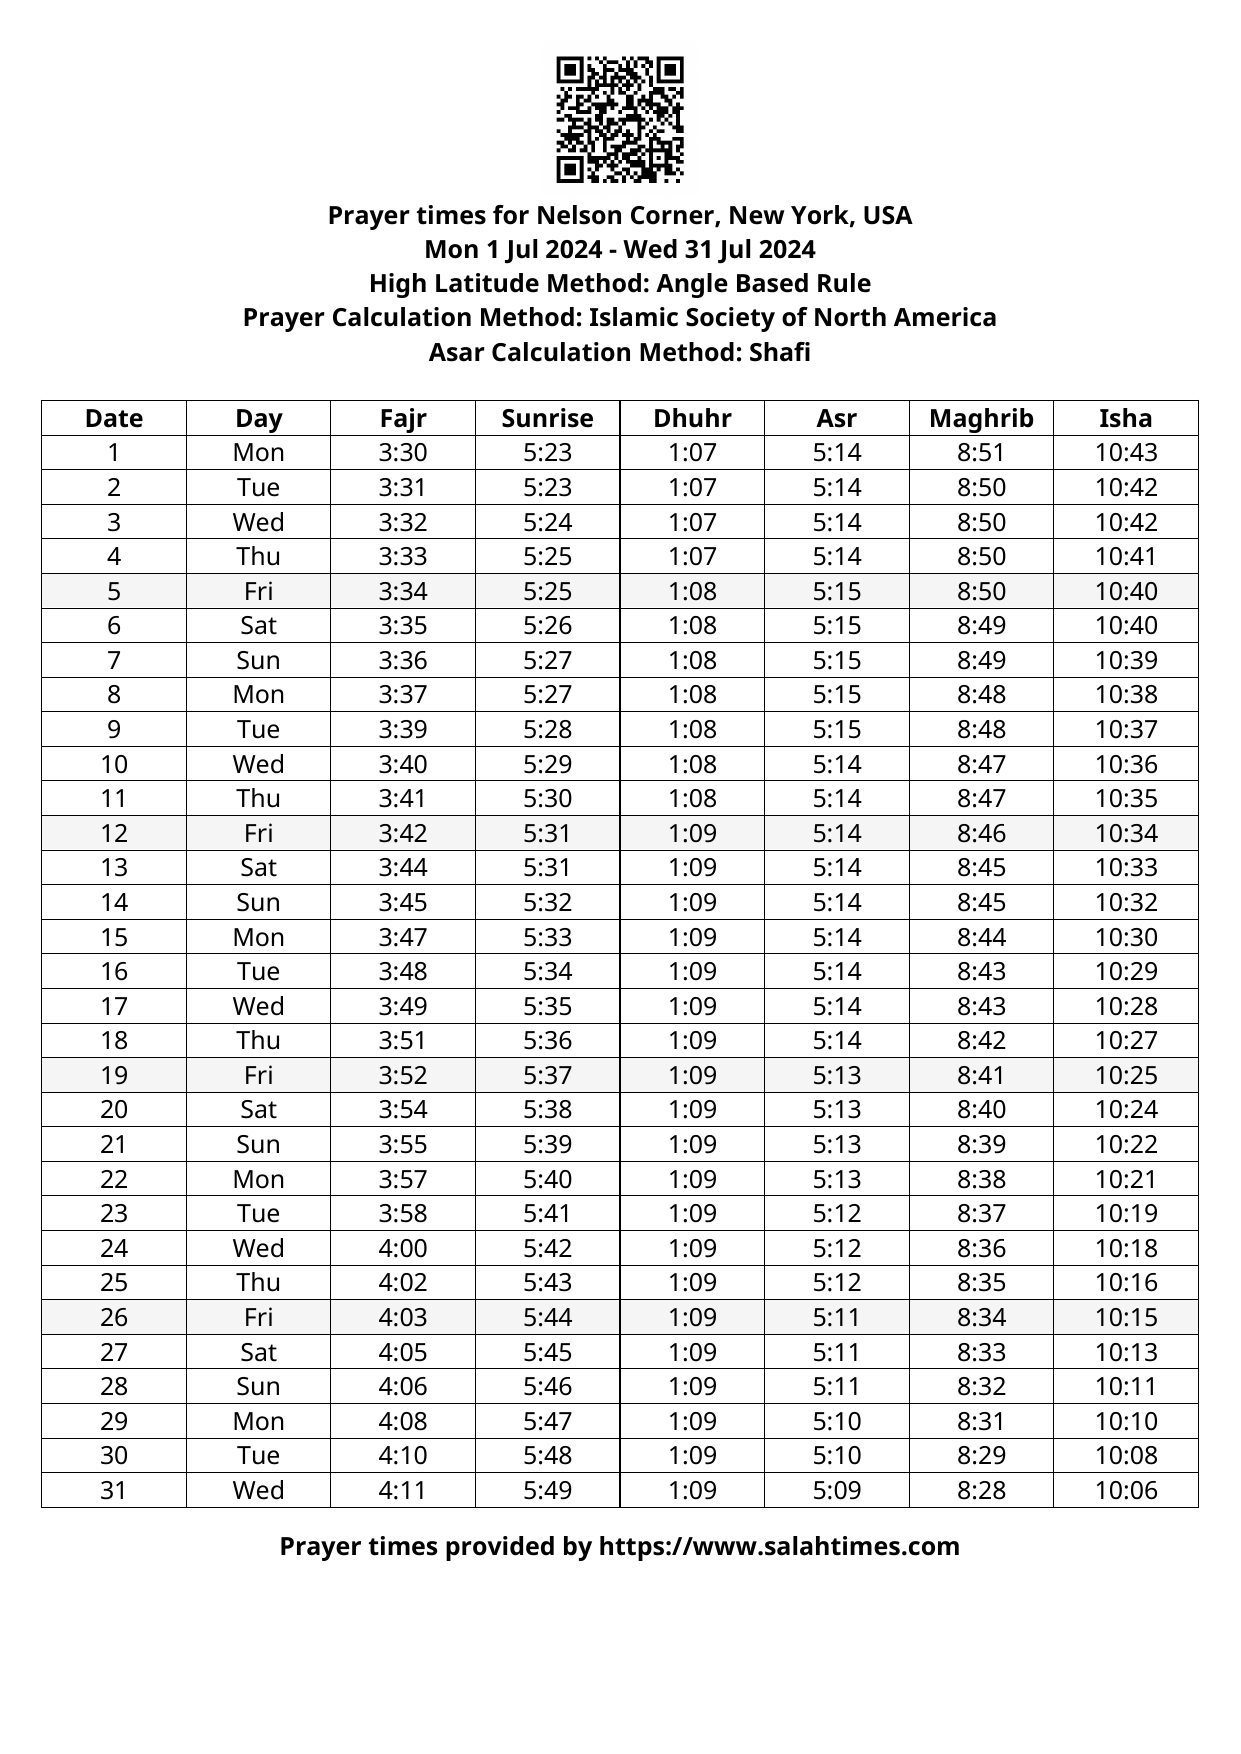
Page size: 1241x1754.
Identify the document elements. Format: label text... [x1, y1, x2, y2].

table_cell 8:50 [910, 470, 1053, 504]
table_cell 5:14 [765, 816, 909, 849]
table_cell Sun [187, 1127, 330, 1161]
table_cell Mon [187, 1162, 330, 1195]
table_cell 10:41 [1054, 539, 1198, 573]
table_cell 5:42 [476, 1231, 619, 1264]
table_cell 5:11 [765, 1369, 909, 1403]
text High Latitude Method: Angle Based Rule [42, 266, 1198, 300]
table_cell 4:08 [331, 1404, 475, 1437]
table_cell 5:25 [476, 539, 619, 573]
table_cell 25 [42, 1266, 186, 1299]
table_cell 8:43 [910, 989, 1053, 1022]
table_cell 1:07 [621, 470, 764, 504]
table_cell 29 [42, 1404, 186, 1437]
table_cell 8:32 [910, 1369, 1053, 1403]
table_cell 8:35 [910, 1266, 1053, 1299]
table_cell 5:12 [765, 1196, 909, 1230]
table_cell 24 [42, 1231, 186, 1264]
table_cell 10:43 [1054, 436, 1198, 469]
table_cell 10:22 [1054, 1127, 1198, 1161]
table_header Sunrise [476, 401, 619, 434]
table_cell Thu [187, 539, 330, 573]
table_cell 8:41 [910, 1058, 1053, 1092]
table_cell 10:34 [1054, 816, 1198, 849]
table_cell 10:36 [1054, 747, 1198, 780]
table_cell 16 [42, 954, 186, 988]
table_cell 4:10 [331, 1439, 475, 1472]
table_cell 10:21 [1054, 1162, 1198, 1195]
table_cell 1:09 [621, 1335, 764, 1368]
table_cell 6 [42, 609, 186, 642]
table_cell 3:45 [331, 885, 475, 919]
table_cell Mon [187, 678, 330, 711]
picture [542, 41, 699, 198]
text Mon 1 Jul 2024 - Wed 31 Jul 2024 [42, 232, 1198, 266]
table_cell 5:13 [765, 1093, 909, 1126]
table_cell 18 [42, 1024, 186, 1057]
table_cell Tue [187, 470, 330, 504]
table_cell 10:37 [1054, 712, 1198, 746]
table_cell 1:07 [621, 436, 764, 469]
table_cell 3:41 [331, 781, 475, 815]
table_cell 1:09 [621, 885, 764, 919]
table_header Maghrib [910, 401, 1053, 434]
table_cell 5:14 [765, 781, 909, 815]
table_cell 1:08 [621, 712, 764, 746]
table_cell 26 [42, 1300, 186, 1334]
table_cell 8:44 [910, 920, 1053, 953]
table_cell 5:34 [476, 954, 619, 988]
table_header Asr [765, 401, 909, 434]
table_cell 5:31 [476, 816, 619, 849]
table_cell 10:28 [1054, 989, 1198, 1022]
table_header Fajr [331, 401, 475, 434]
table_cell 4:06 [331, 1369, 475, 1403]
table_cell 3:32 [331, 505, 475, 538]
table_cell 3:58 [331, 1196, 475, 1230]
table_cell 10 [42, 747, 186, 780]
table_cell 3:31 [331, 470, 475, 504]
table_cell 1:07 [621, 539, 764, 573]
table_cell 5:14 [765, 470, 909, 504]
table_cell 3:54 [331, 1093, 475, 1126]
table_cell 10:42 [1054, 470, 1198, 504]
table_cell 5:28 [476, 712, 619, 746]
table_cell 5:14 [765, 1024, 909, 1057]
table_cell 5:12 [765, 1231, 909, 1264]
table_cell 5:27 [476, 678, 619, 711]
table_cell 8:37 [910, 1196, 1053, 1230]
table_cell 5:27 [476, 643, 619, 677]
table_cell Mon [187, 436, 330, 469]
table_cell 5:13 [765, 1058, 909, 1092]
table_cell 28 [42, 1369, 186, 1403]
table_cell 8:39 [910, 1127, 1053, 1161]
table_cell Tue [187, 954, 330, 988]
table_cell 5:37 [476, 1058, 619, 1092]
table_cell 5:45 [476, 1335, 619, 1368]
table_cell 4:02 [331, 1266, 475, 1299]
table_cell 8:49 [910, 643, 1053, 677]
table_cell 10:39 [1054, 643, 1198, 677]
table_cell 8:42 [910, 1024, 1053, 1057]
table_cell Tue [187, 712, 330, 746]
table_cell 3:30 [331, 436, 475, 469]
table_cell 5:10 [765, 1439, 909, 1472]
table_cell 8:36 [910, 1231, 1053, 1264]
table_cell 8:34 [910, 1300, 1053, 1334]
table_cell 1:09 [621, 1473, 764, 1507]
table_cell 3:55 [331, 1127, 475, 1161]
table_cell 3:51 [331, 1024, 475, 1057]
table_cell 8:47 [910, 781, 1053, 815]
table_cell 5:26 [476, 609, 619, 642]
table_cell 30 [42, 1439, 186, 1472]
table_cell 10:29 [1054, 954, 1198, 988]
table_cell 5:43 [476, 1266, 619, 1299]
table_header Dhuhr [621, 401, 764, 434]
table_cell 15 [42, 920, 186, 953]
table_cell 10:19 [1054, 1196, 1198, 1230]
table_cell 3:40 [331, 747, 475, 780]
table_cell 2 [42, 470, 186, 504]
table_cell 5:25 [476, 574, 619, 607]
table_cell 11 [42, 781, 186, 815]
table_cell 27 [42, 1335, 186, 1368]
table_cell 1:08 [621, 643, 764, 677]
table_cell 5:14 [765, 436, 909, 469]
table_cell 4:11 [331, 1473, 475, 1507]
table_cell Fri [187, 1058, 330, 1092]
table_cell Sat [187, 609, 330, 642]
text Prayer times provided by https://www.salahtimes.com [42, 1528, 1198, 1563]
table_cell 5:35 [476, 989, 619, 1022]
table_cell Mon [187, 920, 330, 953]
table_cell 5:11 [765, 1335, 909, 1368]
table_cell 5:39 [476, 1127, 619, 1161]
table_cell 3:42 [331, 816, 475, 849]
table_cell Thu [187, 1266, 330, 1299]
table_cell Fri [187, 574, 330, 607]
table_cell 3:34 [331, 574, 475, 607]
table_cell 3:37 [331, 678, 475, 711]
table_cell 8:28 [910, 1473, 1053, 1507]
table_cell Fri [187, 816, 330, 849]
table_cell 5:14 [765, 747, 909, 780]
table_cell 10:42 [1054, 505, 1198, 538]
table_cell 10:08 [1054, 1439, 1198, 1472]
table_cell Thu [187, 781, 330, 815]
table_cell 1:08 [621, 609, 764, 642]
table_cell 1:09 [621, 1300, 764, 1334]
table_cell 1:08 [621, 747, 764, 780]
table_cell 4:05 [331, 1335, 475, 1368]
table_cell 1:07 [621, 505, 764, 538]
table_cell Wed [187, 1473, 330, 1507]
table_cell 13 [42, 851, 186, 884]
table_cell 3:57 [331, 1162, 475, 1195]
table_cell 10:10 [1054, 1404, 1198, 1437]
table_cell 10:18 [1054, 1231, 1198, 1264]
table_cell 5:41 [476, 1196, 619, 1230]
table_cell 10:27 [1054, 1024, 1198, 1057]
table_cell 5:13 [765, 1127, 909, 1161]
table_cell Fri [187, 1300, 330, 1334]
table_cell 5:23 [476, 470, 619, 504]
table_cell 3:44 [331, 851, 475, 884]
table_cell 10:30 [1054, 920, 1198, 953]
table_cell 5:32 [476, 885, 619, 919]
text Prayer times for Nelson Corner, New York, USA [42, 198, 1198, 232]
table_cell 10:11 [1054, 1369, 1198, 1403]
table_cell 5:14 [765, 505, 909, 538]
table_cell 5:14 [765, 954, 909, 988]
table_cell 1:09 [621, 1196, 764, 1230]
table_cell 8:51 [910, 436, 1053, 469]
text Asar Calculation Method: Shafi [42, 334, 1198, 368]
table_cell 5:15 [765, 609, 909, 642]
table_cell 4:00 [331, 1231, 475, 1264]
table_cell 5:29 [476, 747, 619, 780]
table_cell 1:09 [621, 1162, 764, 1195]
table_cell 5:47 [476, 1404, 619, 1437]
table_cell 5:11 [765, 1300, 909, 1334]
table_cell Sat [187, 1335, 330, 1368]
table_cell 1:09 [621, 1093, 764, 1126]
table_cell Sat [187, 851, 330, 884]
table_cell 1:09 [621, 1024, 764, 1057]
text Prayer Calculation Method: Islamic Society of North America [42, 300, 1198, 334]
table_cell 8:48 [910, 678, 1053, 711]
table_cell 10:35 [1054, 781, 1198, 815]
table_cell Sun [187, 643, 330, 677]
table_cell 1:08 [621, 781, 764, 815]
table_cell 10:33 [1054, 851, 1198, 884]
table_cell 5:44 [476, 1300, 619, 1334]
table_cell 5:09 [765, 1473, 909, 1507]
table_cell 1:09 [621, 1439, 764, 1472]
table_cell 9 [42, 712, 186, 746]
table_cell 8:50 [910, 574, 1053, 607]
table_header Isha [1054, 401, 1198, 434]
table_cell 5 [42, 574, 186, 607]
table_cell 8:45 [910, 851, 1053, 884]
table_cell 4 [42, 539, 186, 573]
table_cell 8:31 [910, 1404, 1053, 1437]
table_cell 17 [42, 989, 186, 1022]
table_cell 5:46 [476, 1369, 619, 1403]
table_cell 1 [42, 436, 186, 469]
table_cell 5:14 [765, 539, 909, 573]
table_cell 10:06 [1054, 1473, 1198, 1507]
table_cell Tue [187, 1196, 330, 1230]
table_cell 5:40 [476, 1162, 619, 1195]
table_cell Wed [187, 747, 330, 780]
table_cell 1:09 [621, 1058, 764, 1092]
table_header Date [42, 401, 186, 434]
table_cell 3:33 [331, 539, 475, 573]
table_cell Mon [187, 1404, 330, 1437]
table_cell 5:49 [476, 1473, 619, 1507]
table_cell 8:38 [910, 1162, 1053, 1195]
table_cell 20 [42, 1093, 186, 1126]
table_cell 3:39 [331, 712, 475, 746]
table_cell 5:30 [476, 781, 619, 815]
table_cell 8:46 [910, 816, 1053, 849]
table_cell 1:08 [621, 574, 764, 607]
table_cell 5:33 [476, 920, 619, 953]
table_cell 8:45 [910, 885, 1053, 919]
table_cell 3 [42, 505, 186, 538]
table_cell 1:09 [621, 816, 764, 849]
table_cell 5:15 [765, 643, 909, 677]
table_cell 1:09 [621, 920, 764, 953]
table_cell 1:09 [621, 1127, 764, 1161]
table_cell Sat [187, 1093, 330, 1126]
table_cell 10:40 [1054, 574, 1198, 607]
table_cell Tue [187, 1439, 330, 1472]
table_cell 1:09 [621, 1369, 764, 1403]
table_cell 5:14 [765, 989, 909, 1022]
table_cell 5:23 [476, 436, 619, 469]
table_cell 19 [42, 1058, 186, 1092]
table_cell 22 [42, 1162, 186, 1195]
table_cell 12 [42, 816, 186, 849]
table_cell 10:32 [1054, 885, 1198, 919]
table_cell 5:24 [476, 505, 619, 538]
table_cell 8:40 [910, 1093, 1053, 1126]
table_cell 5:36 [476, 1024, 619, 1057]
table_cell 1:08 [621, 678, 764, 711]
table_cell 8:33 [910, 1335, 1053, 1368]
table_cell 3:47 [331, 920, 475, 953]
table_cell 5:31 [476, 851, 619, 884]
table_cell 3:35 [331, 609, 475, 642]
table_cell 14 [42, 885, 186, 919]
table_cell 5:15 [765, 574, 909, 607]
table_cell Wed [187, 1231, 330, 1264]
table_cell 21 [42, 1127, 186, 1161]
table_cell 3:49 [331, 989, 475, 1022]
table_cell 1:09 [621, 1404, 764, 1437]
table_cell 1:09 [621, 954, 764, 988]
table_cell 1:09 [621, 989, 764, 1022]
table_cell 3:52 [331, 1058, 475, 1092]
table_cell 31 [42, 1473, 186, 1507]
table_cell 8 [42, 678, 186, 711]
table_cell 5:10 [765, 1404, 909, 1437]
table_cell Wed [187, 989, 330, 1022]
table_cell 5:15 [765, 712, 909, 746]
table_cell 10:25 [1054, 1058, 1198, 1092]
table_cell 10:40 [1054, 609, 1198, 642]
table_cell 10:38 [1054, 678, 1198, 711]
table_cell 8:43 [910, 954, 1053, 988]
table_cell 5:38 [476, 1093, 619, 1126]
table_cell 5:15 [765, 678, 909, 711]
table_cell 1:09 [621, 1266, 764, 1299]
table_cell Thu [187, 1024, 330, 1057]
table_cell 5:14 [765, 920, 909, 953]
table_cell 1:09 [621, 1231, 764, 1264]
table_cell 3:36 [331, 643, 475, 677]
table_cell 5:14 [765, 851, 909, 884]
table_cell 8:48 [910, 712, 1053, 746]
table_cell 8:29 [910, 1439, 1053, 1472]
table_cell 10:16 [1054, 1266, 1198, 1299]
table_cell 5:13 [765, 1162, 909, 1195]
table_cell 1:09 [621, 851, 764, 884]
table_cell 5:48 [476, 1439, 619, 1472]
table_cell Wed [187, 505, 330, 538]
table_cell 5:14 [765, 885, 909, 919]
table_cell 8:49 [910, 609, 1053, 642]
table_header Day [187, 401, 330, 434]
table_cell 8:47 [910, 747, 1053, 780]
table_cell Sun [187, 885, 330, 919]
table_cell 8:50 [910, 505, 1053, 538]
table_cell 3:48 [331, 954, 475, 988]
table_cell 23 [42, 1196, 186, 1230]
table_cell 8:50 [910, 539, 1053, 573]
table_cell 10:13 [1054, 1335, 1198, 1368]
table_cell 7 [42, 643, 186, 677]
table_cell Sun [187, 1369, 330, 1403]
table_cell 4:03 [331, 1300, 475, 1334]
table_cell 5:12 [765, 1266, 909, 1299]
table_cell 10:24 [1054, 1093, 1198, 1126]
table_cell 10:15 [1054, 1300, 1198, 1334]
